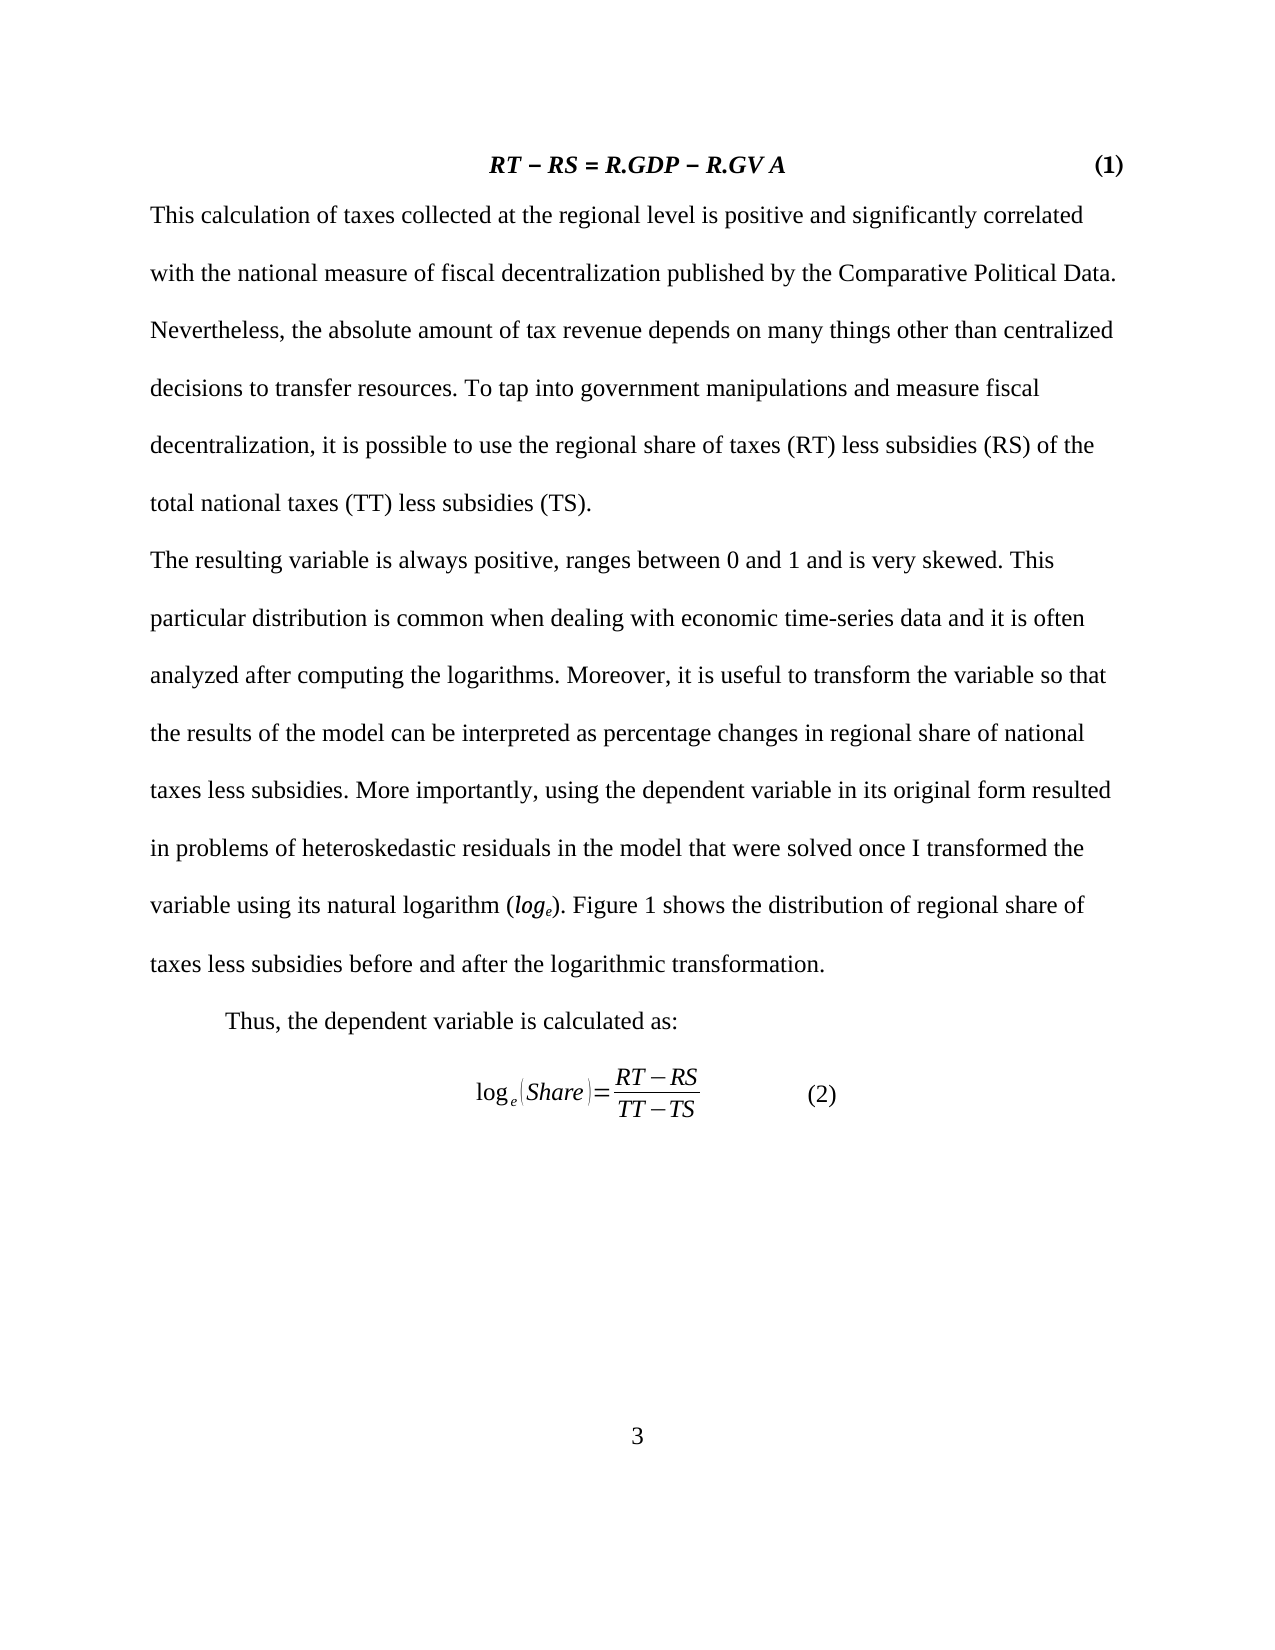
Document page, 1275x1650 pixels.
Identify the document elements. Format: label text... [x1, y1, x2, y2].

text Thus, the dependent variable is calculated as: [150, 1006, 1125, 1035]
text (2) [188, 1064, 1125, 1123]
text This calculation of taxes collected at the regional level is positive and significantly correlated with the national measure of fiscal decentralization published by the Comparative Political Data. Nevertheless, the absolute amount of tax revenue depends on many things other than centralized decisions to transfer resources. To tap into government manipulations and measure fiscal decentralization, it is possible to use the regional share of taxes (RT) less subsidies (RS) of the total national taxes (TT) less subsidies (TS). [150, 201, 1125, 517]
text The resulting variable is always positive, ranges between 0 and 1 and is very skewed. This particular distribution is common when dealing with economic time-series data and it is often analyzed after computing the logarithms. Moreover, it is useful to transform the variable so that the results of the model can be interpreted as percentage changes in regional share of national taxes less subsidies. More importantly, using the dependent variable in its original form resulted in problems of heteroskedastic residuals in the model that were solved once I transformed the variable using its natural logarithm (loge). Figure 1 shows the distribution of regional share of taxes less subsidies before and after the logarithmic transformation. [150, 546, 1125, 978]
subtitle RT − RS = R.GDP − R.GV A (1) [150, 150, 1066, 179]
